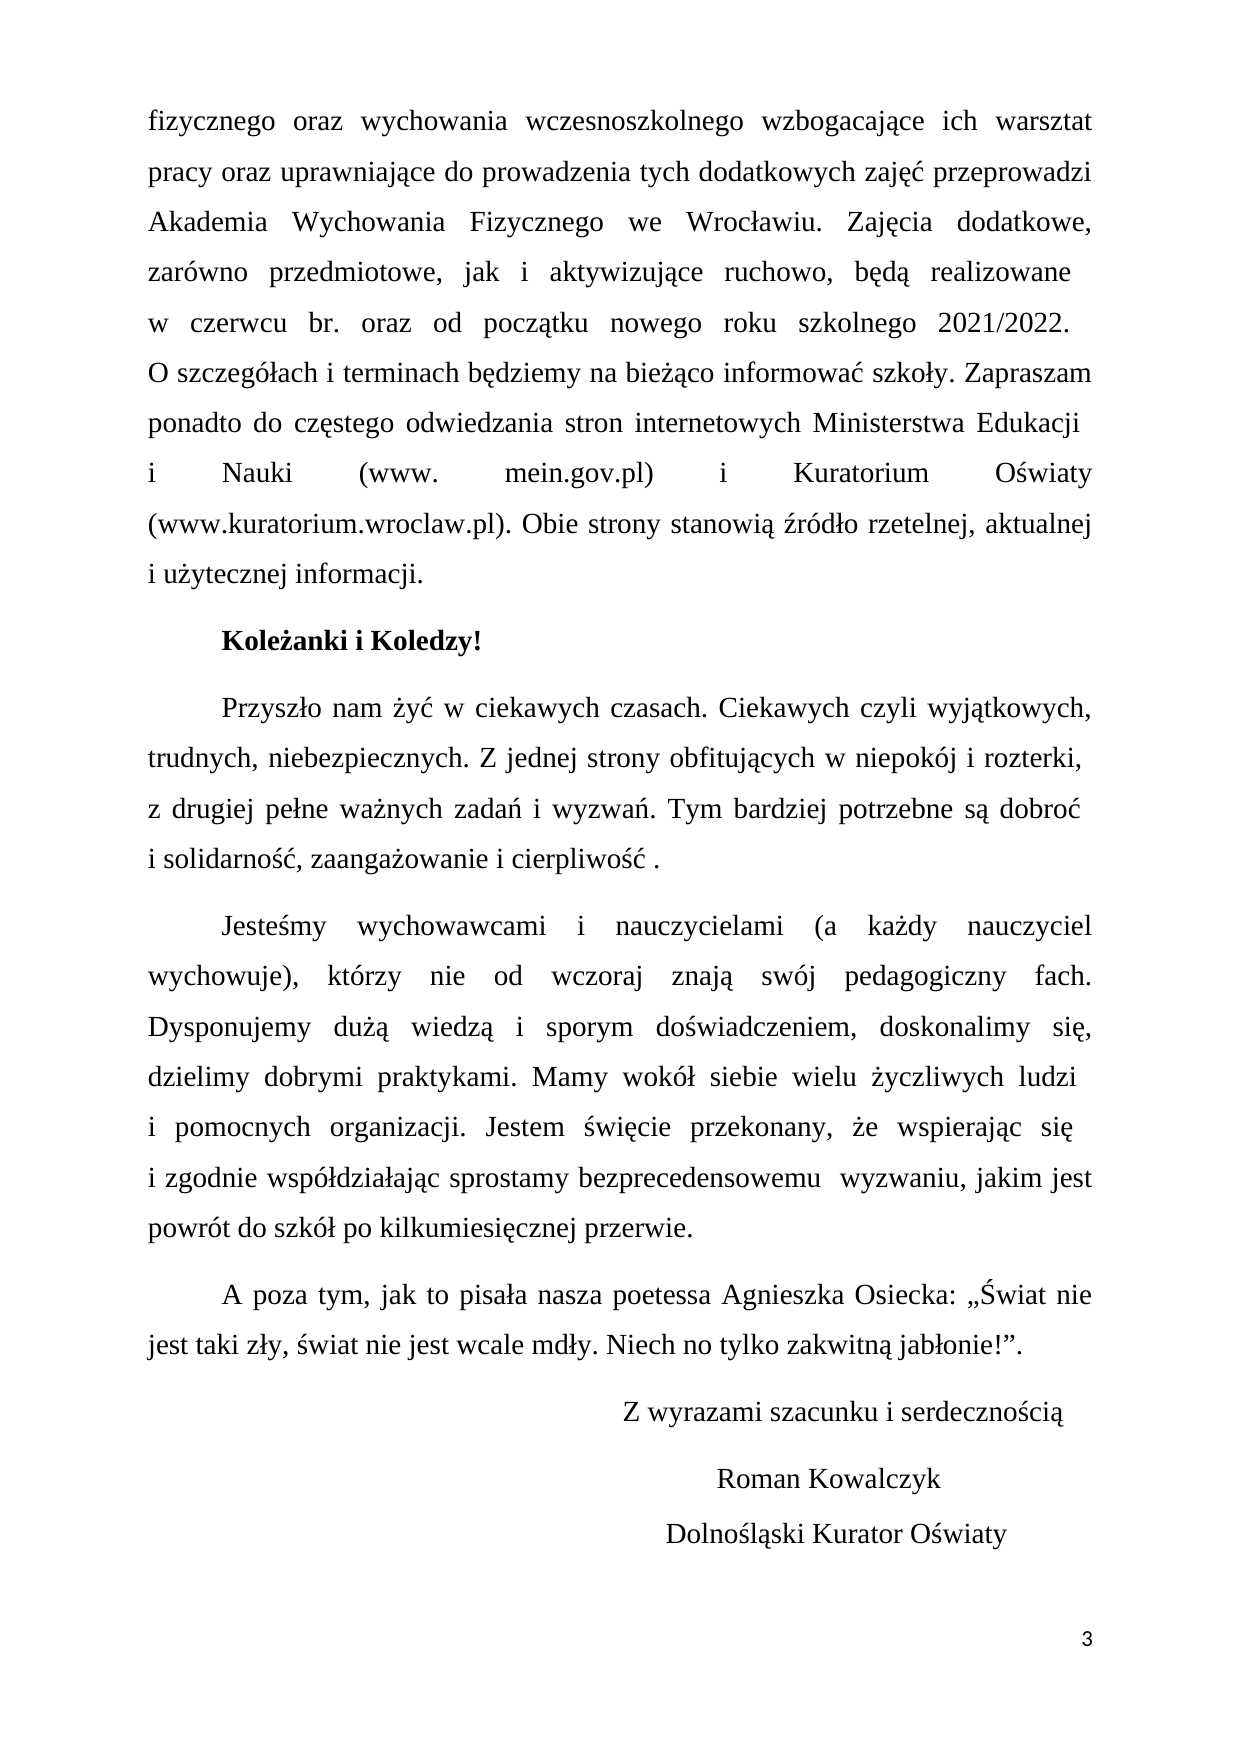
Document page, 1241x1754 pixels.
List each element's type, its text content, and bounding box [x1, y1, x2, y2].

text Jesteśmy wychowawcami i nauczycielami (a każdy nauczyciel wychowuje), którzy nie od wczoraj znają swój pedagogiczny fach. Dysponujemy dużą wiedzą i sporym doświadczeniem, doskonalimy się, dzielimy dobrymi praktykami. Mamy wokół siebie wielu życzliwych ludzi i pomocnych organizacji. Jestem święcie przekonany, że wspierając się i zgodnie współdziałając sprostamy bezprecedensowemu wyzwaniu, jakim jest powrót do szkół po kilkumiesięcznej przerwie. [148, 908, 1093, 1243]
text Roman Kowalczyk [148, 1461, 1093, 1495]
text Koleżanki i Koledzy! [148, 623, 1093, 657]
text A poza tym, jak to pisała nasza poetessa Agnieszka Osiecka: „Świat nie jest taki zły, świat nie jest wcale mdły. Niech no tylko zakwitną jabłonie!”. [148, 1277, 1093, 1361]
text Z wyrazami szacunku i serdecznością [148, 1394, 1093, 1428]
text Przyszło nam żyć w ciekawych czasach. Ciekawych czyli wyjątkowych, trudnych, niebezpiecznych. Z jednej strony obfitujących w niepokój i rozterki, z drugiej pełne ważnych zadań i wyzwań. Tym bardziej potrzebne są dobroć i solidarność, zaangażowanie i cierpliwość . [148, 690, 1093, 875]
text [148, 103, 1093, 590]
text Dolnośląski Kurator Oświaty [148, 1516, 1093, 1550]
